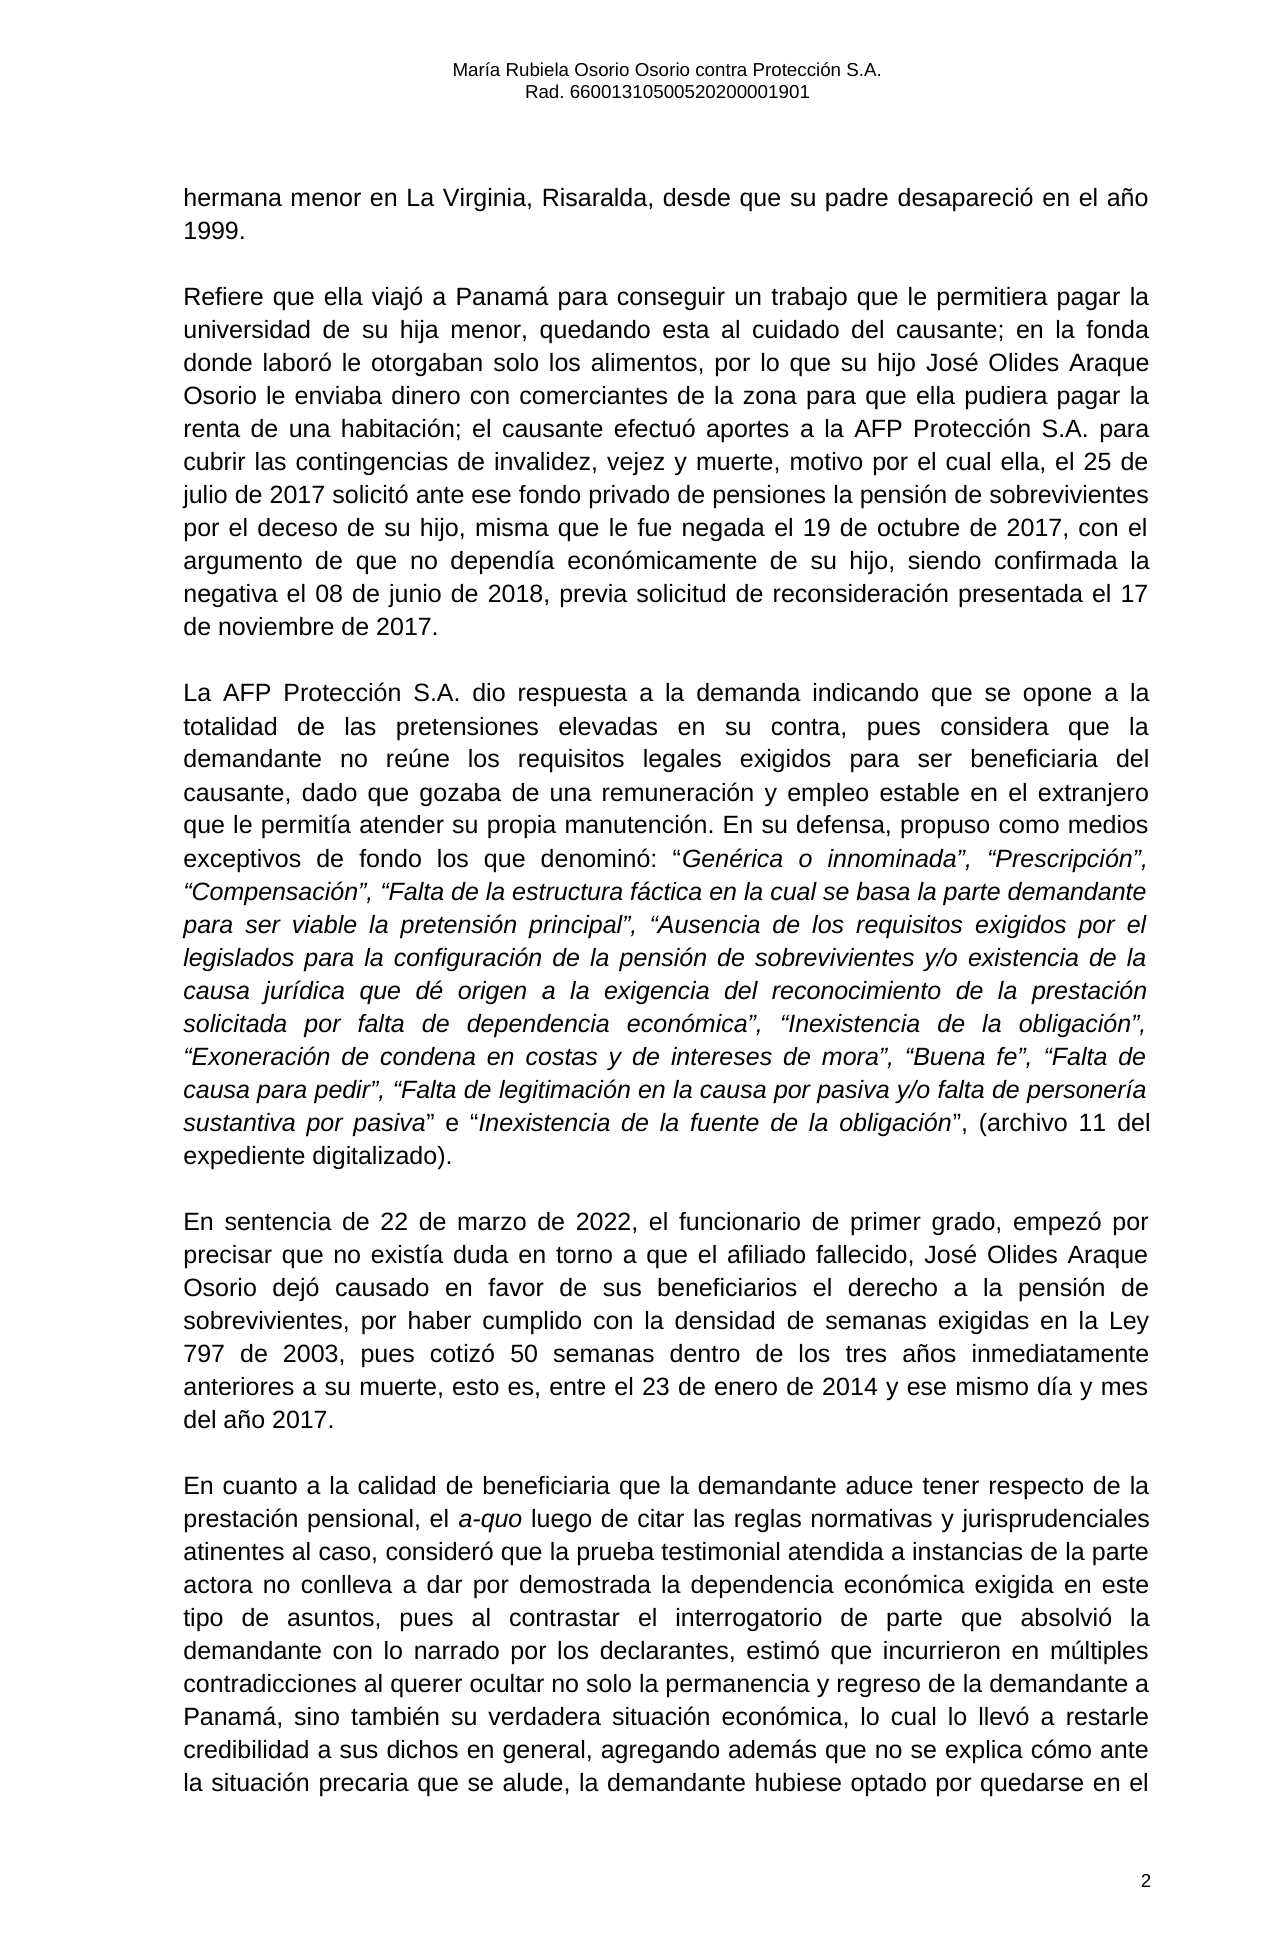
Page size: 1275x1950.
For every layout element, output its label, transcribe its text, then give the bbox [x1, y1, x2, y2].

text Refiere que ella viajó a Panamá para conseguir un trabajo que le permitiera pagar la universidad de su hija menor, quedando esta al cuidado del causante; en la fonda donde laboró le otorgaban solo los alimentos, por lo que su hijo José Olides Araque Osorio le enviaba dinero con comerciantes de la zona para que ella pudiera pagar la renta de una habitación; el causante efectuó aportes a la AFP Protección S.A. para cubrir las contingencias de invalidez, vejez y muerte, motivo por el cual ella, el 25 de julio de 2017 solicitó ante ese fondo privado de pensiones la pensión de sobrevivientes por el deceso de su hijo, misma que le fue negada el 19 de octubre de 2017, con el argumento de que no dependía económicamente de su hijo, siendo confirmada la negativa el 08 de junio de 2018, previa solicitud de reconsideración presentada el 17 de noviembre de 2017. [183, 282, 1151, 641]
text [183, 1471, 1151, 1797]
text En sentencia de 22 de marzo de 2022, el funcionario de primer grado, empezó por precisar que no existía duda en torno a que el afiliado fallecido, José Olides Araque Osorio dejó causado en favor de sus beneficiarios el derecho a la pensión de sobrevivientes, por haber cumplido con la densidad de semanas exigidas en la Ley 797 de 2003, pues cotizó 50 semanas dentro de los tres años inmediatamente anteriores a su muerte, esto es, entre el 23 de enero de 2014 y ese mismo día y mes del año 2017. [183, 1207, 1151, 1434]
text La AFP Protección S.A. dio respuesta a la demanda indicando que se opone a la totalidad de las pretensiones elevadas en su contra, pues considera que la demandante no reúne los requisitos legales exigidos para ser beneficiaria del causante, dado que gozaba de una remuneración y empleo estable en el extranjero que le permitía atender su propia manutención. En su defensa, propuso como medios exceptivos de fondo los que denominó: “Genérica o innominada”, “Prescripción”, “Compensación”, “Falta de la estructura fáctica en la cual se basa la parte demandante para ser viable la pretensión principal”, “Ausencia de los requisitos exigidos por el legislados para la configuración de la pensión de sobrevivientes y/o existencia de la causa jurídica que dé origen a la exigencia del reconocimiento de la prestación solicitada por falta de dependencia económica”, “Inexistencia de la obligación”, “Exoneración de condena en costas y de intereses de mora”, “Buena fe”, “Falta de causa para pedir”, “Falta de legitimación en la causa por pasiva y/o falta de personería sustantiva por pasiva” e “Inexistencia de la fuente de la obligación”, (archivo 11 del expediente digitalizado). [183, 678, 1151, 1169]
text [183, 183, 1151, 245]
